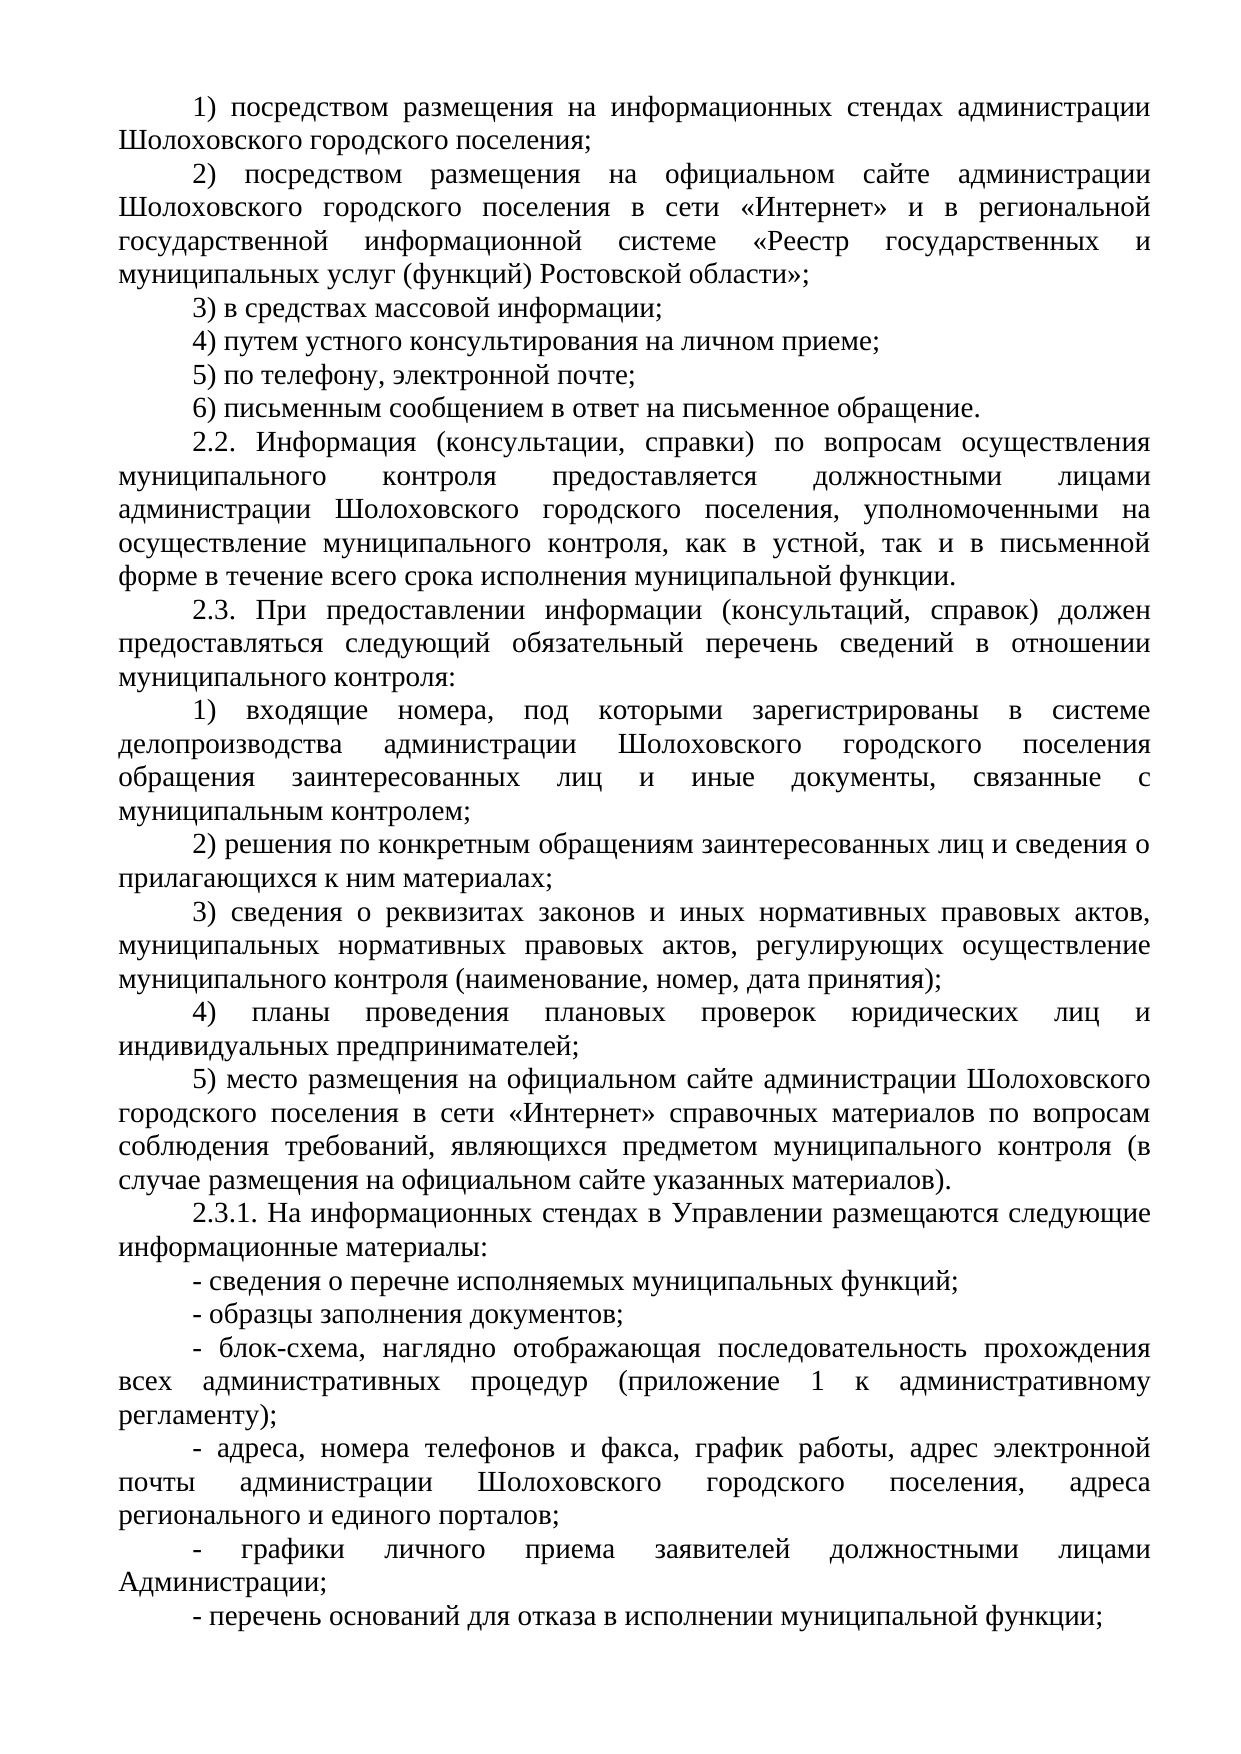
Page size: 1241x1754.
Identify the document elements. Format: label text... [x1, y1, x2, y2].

text - перечень оснований для отказа в исполнении муниципальной функции; [118, 1598, 1152, 1632]
text 2) посредством размещения на официальном сайте администрации Шолоховского городского поселения в сети «Интернет» и в региональной государственной информационной системе «Реестр государственных и муниципальных услуг (функций) Ростовской области»; [118, 156, 1152, 290]
text 2.2. Информация (консультации, справки) по вопросам осуществления муниципального контроля предоставляется должностными лицами администрации Шолоховского городского поселения, уполномоченными на осуществление муниципального контроля, как в устной, так и в письменной форме в течение всего срока исполнения муниципальной функции. [118, 424, 1152, 592]
text 6) письменным сообщением в ответ на письменное обращение. [118, 391, 1152, 424]
text 2.3. При предоставлении информации (консультаций, справок) должен предоставляться следующий обязательный перечень сведений в отношении муниципального контроля: [118, 592, 1152, 692]
text 4) путем устного консультирования на личном приеме; [118, 323, 1152, 357]
text 4) планы проведения плановых проверок юридических лиц и индивидуальных предпринимателей; [118, 994, 1152, 1061]
text 2.3.1. На информационных стендах в Управлении размещаются следующие информационные материалы: [118, 1196, 1152, 1263]
text 1) входящие номера, под которыми зарегистрированы в системе делопроизводства администрации Шолоховского городского поселения обращения заинтересованных лиц и иные документы, связанные с муниципальным контролем; [118, 692, 1152, 827]
text - графики личного приема заявителей должностными лицами Администрации; [118, 1531, 1152, 1598]
text - сведения о перечне исполняемых муниципальных функций; [118, 1263, 1152, 1296]
text 3) в средствах массовой информации; [118, 290, 1152, 323]
text 3) сведения о реквизитах законов и иных нормативных правовых актов, муниципальных нормативных правовых актов, регулирующих осуществление муниципального контроля (наименование, номер, дата принятия); [118, 894, 1152, 994]
text 1) посредством размещения на информационных стендах администрации Шолоховского городского поселения; [118, 89, 1152, 156]
text - адреса, номера телефонов и факса, график работы, адрес электронной почты администрации Шолоховского городского поселения, адреса регионального и единого порталов; [118, 1430, 1152, 1531]
text - образцы заполнения документов; [118, 1296, 1152, 1330]
text 2) решения по конкретным обращениям заинтересованных лиц и сведения о прилагающихся к ним материалах; [118, 827, 1152, 894]
text - блок-схема, наглядно отображающая последовательность прохождения всех административных процедур (приложение 1 к административному регламенту); [118, 1330, 1152, 1430]
text 5) по телефону, электронной почте; [118, 357, 1152, 391]
text 5) место размещения на официальном сайте администрации Шолоховского городского поселения в сети «Интернет» справочных материалов по вопросам соблюдения требований, являющихся предметом муниципального контроля (в случае размещения на официальном сайте указанных материалов). [118, 1061, 1152, 1196]
